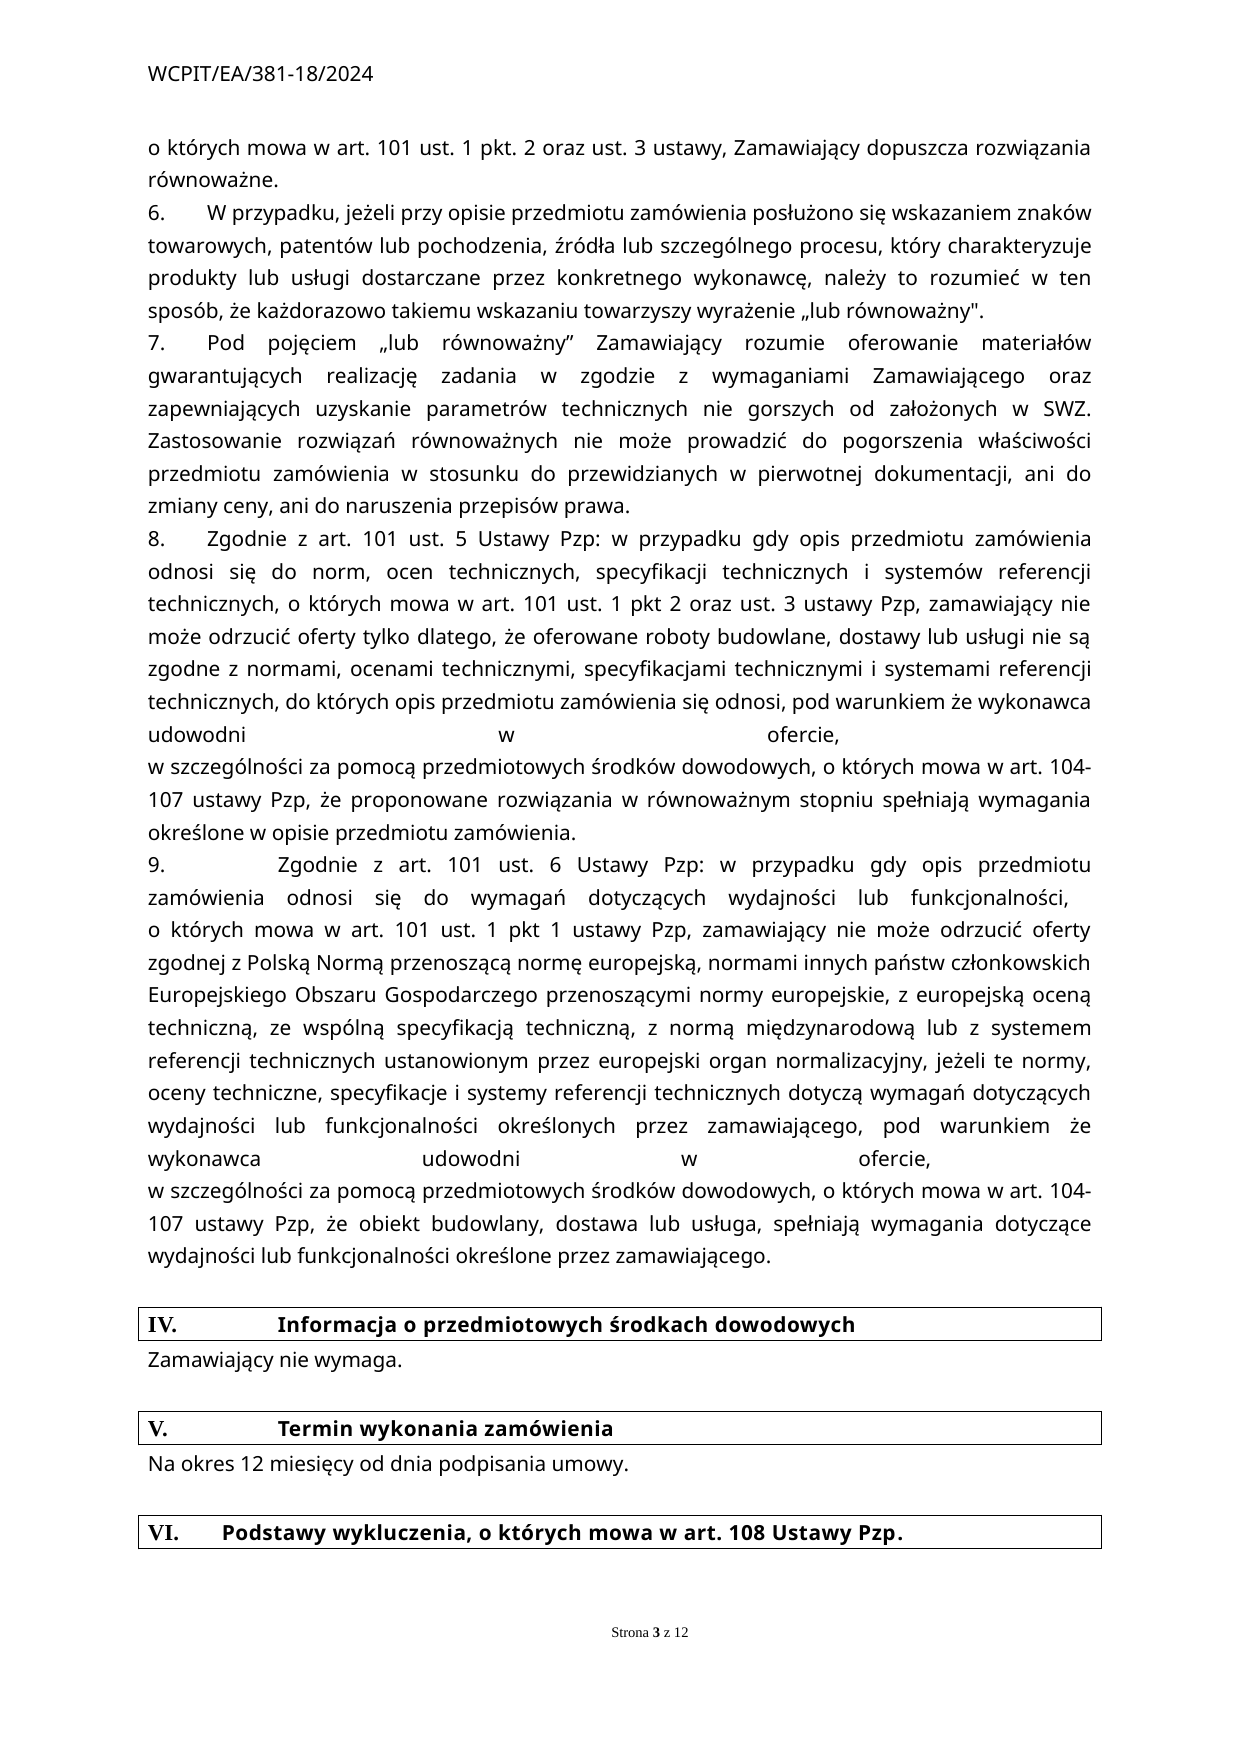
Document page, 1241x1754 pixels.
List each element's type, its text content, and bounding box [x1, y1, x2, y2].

list Zgodnie z art. 101 ust. 5 Ustawy Pzp: w przypadku gdy opis przedmiotu zamówienia odnosi się do norm, ocen technicznych, specyfikacji technicznych i systemów referencji technicznych, o których mowa w art. 101 ust. 1 pkt 2 oraz ust. 3 ustawy Pzp, zamawiający nie może odrzucić oferty tylko dlatego, że oferowane roboty budowlane, dostawy lub usługi nie są zgodne z normami, ocenami technicznymi, specyfikacjami technicznymi i systemami referencji technicznych, do których opis przedmiotu zamówienia się odnosi, pod warunkiem że wykonawca udowodni w ofercie, w szczególności za pomocą przedmiotowych środków dowodowych, o których mowa w art. 104-107 ustawy Pzp, że proponowane rozwiązania w równoważnym stopniu spełniają wymagania określone w opisie przedmiotu zamówienia. [148, 524, 1092, 846]
list Zamawiający nie wymaga. [148, 1346, 1092, 1374]
subtitle Informacja o przedmiotowych środkach dowodowych [139, 1308, 1101, 1340]
list Pod pojęciem „lub równoważny” Zamawiający rozumie oferowanie materiałów gwarantujących realizację zadania w zgodzie z wymaganiami Zamawiającego oraz zapewniających uzyskanie parametrów technicznych nie gorszych od założonych w SWZ. Zastosowanie rozwiązań równoważnych nie może prowadzić do pogorszenia właściwości przedmiotu zamówienia w stosunku do przewidzianych w pierwotnej dokumentacji, ani do zmiany ceny, ani do naruszenia przepisów prawa. [148, 328, 1092, 520]
subtitle Termin wykonania zamówienia [139, 1412, 1101, 1444]
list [148, 133, 1092, 194]
text Na okres 12 miesięcy od dnia podpisania umowy. [148, 1449, 1092, 1478]
subtitle Podstawy wykluczenia, o których mowa w art. 108 Ustawy Pzp. [139, 1516, 1101, 1548]
list Zgodnie z art. 101 ust. 6 Ustawy Pzp: w przypadku gdy opis przedmiotu zamówienia odnosi się do wymagań dotyczących wydajności lub funkcjonalności, o których mowa w art. 101 ust. 1 pkt 1 ustawy Pzp, zamawiający nie może odrzucić oferty zgodnej z Polską Normą przenoszącą normę europejską, normami innych państw członkowskich Europejskiego Obszaru Gospodarczego przenoszącymi normy europejskie, z europejską oceną techniczną, ze wspólną specyfikacją techniczną, z normą międzynarodową lub z systemem referencji technicznych ustanowionym przez europejski organ normalizacyjny, jeżeli te normy, oceny techniczne, specyfikacje i systemy referencji technicznych dotyczą wymagań dotyczących wydajności lub funkcjonalności określonych przez zamawiającego, pod warunkiem że wykonawca udowodni w ofercie, w szczególności za pomocą przedmiotowych środków dowodowych, o których mowa w art. 104-107 ustawy Pzp, że obiekt budowlany, dostawa lub usługa, spełniają wymagania dotyczące wydajności lub funkcjonalności określone przez zamawiającego. [148, 850, 1092, 1270]
list W przypadku, jeżeli przy opisie przedmiotu zamówienia posłużono się wskazaniem znaków towarowych, patentów lub pochodzenia, źródła lub szczególnego procesu, który charakteryzuje produkty lub usługi dostarczane przez konkretnego wykonawcę, należy to rozumieć w ten sposób, że każdorazowo takiemu wskazaniu towarzyszy wyrażenie „lub równoważny". [148, 198, 1092, 324]
